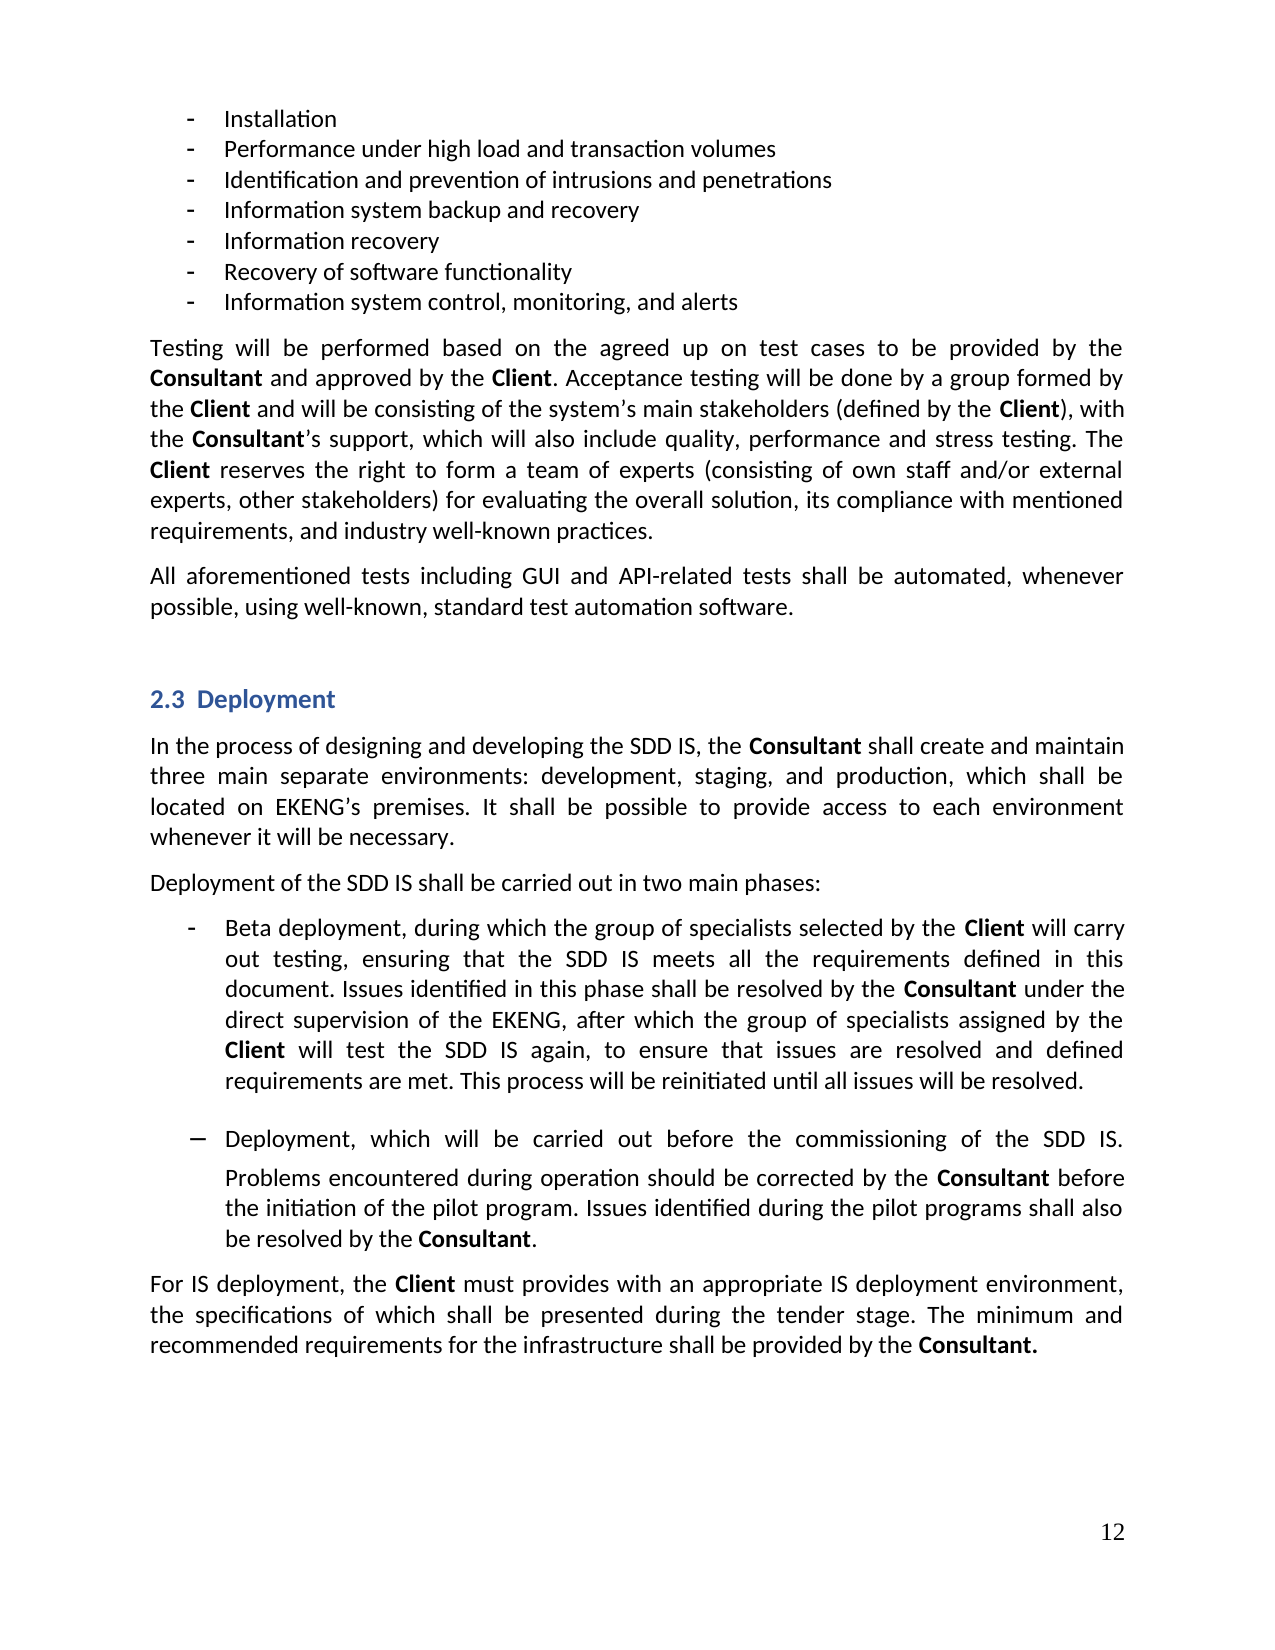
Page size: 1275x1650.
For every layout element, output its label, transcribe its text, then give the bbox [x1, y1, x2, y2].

text In the process of designing and developing the SDD IS, the Consultant shall create and maintain three main separate environments: development, staging, and production, which shall be located on EKENG’s premises. It shall be possible to provide access to each environment whenever it will be necessary. [150, 730, 1125, 852]
text Deployment of the SDD IS shall be carried out in two main phases: [150, 867, 1125, 898]
list Performance under high load and transaction volumes [186, 134, 1125, 164]
list Deployment, which will be carried out before the commissioning of the SDD IS. Problems encountered during operation should be corrected by the Consultant before the initiation of the pilot program. Issues identified during the pilot programs shall also be resolved by the Consultant. [187, 1111, 1125, 1253]
list Identification and prevention of intrusions and penetrations [186, 164, 1125, 195]
text Testing will be performed based on the agreed up on test cases to be provided by the Consultant and approved by the Client. Acceptance testing will be done by a group formed by the Client and will be consisting of the system’s main stakeholders (defined by the Client), with the Consultant’s support, which will also include quality, performance and stress testing. The Client reserves the right to form a team of experts (consisting of own staff and/or external experts, other stakeholders) for evaluating the overall solution, its compliance with mentioned requirements, and industry well-known practices. [150, 332, 1125, 545]
list Information system backup and recovery [186, 195, 1125, 225]
list Installation [186, 103, 1125, 134]
list Beta deployment, during which the group of specialists selected by the Client will carry out testing, ensuring that the SDD IS meets all the requirements defined in this document. Issues identified in this phase shall be resolved by the Consultant under the direct supervision of the EKENG, after which the group of specialists assigned by the Client will test the SDD IS again, to ensure that issues are resolved and defined requirements are met. This process will be reinitiated until all issues will be resolved. [187, 913, 1125, 1096]
text For IS deployment, the Client must provides with an appropriate IS deployment environment, the specifications of which shall be presented during the tender stage. The minimum and recommended requirements for the infrastructure shall be provided by the Consultant. [150, 1268, 1125, 1360]
list Recovery of software functionality [186, 256, 1125, 286]
list Information system control, monitoring, and alerts [186, 286, 1125, 317]
text All aforementioned tests including GUI and API-related tests shall be automated, whenever possible, using well-known, standard test automation software. [150, 560, 1125, 621]
list Information recovery [186, 225, 1125, 256]
subtitle 2.3 Deployment [150, 682, 1125, 715]
